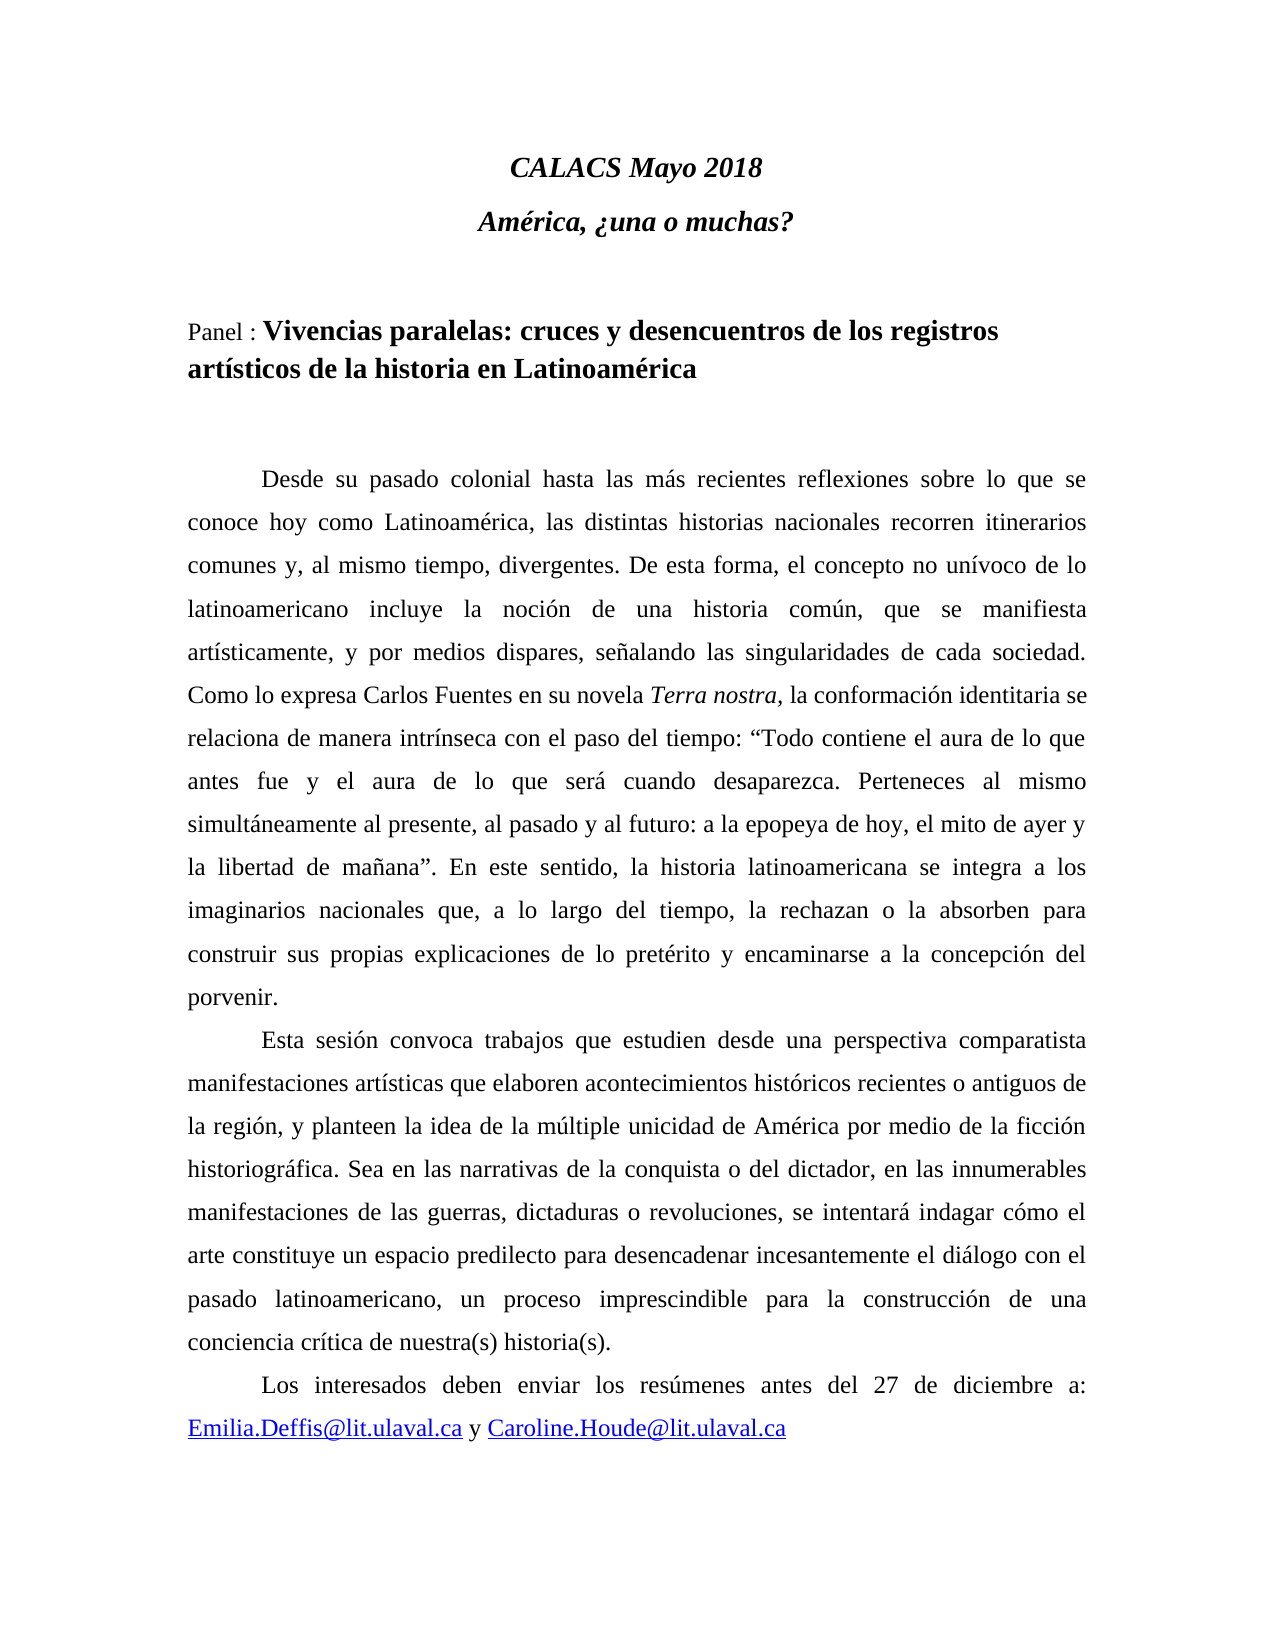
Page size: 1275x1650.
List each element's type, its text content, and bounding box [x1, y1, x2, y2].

text Desde su pasado colonial hasta las más recientes reflexiones sobre lo que se conoce hoy como Latinoamérica, las distintas historias nacionales recorren itinerarios comunes y, al mismo tiempo, divergentes. De esta forma, el concepto no unívoco de lo latinoamericano incluye la noción de una historia común, que se manifiesta artísticamente, y por medios dispares, señalando las singularidades de cada sociedad. Como lo expresa Carlos Fuentes en su novela Terra nostra, la conformación identitaria se relaciona de manera intrínseca con el paso del tiempo: “Todo contiene el aura de lo que antes fue y el aura de lo que será cuando desaparezca. Perteneces al mismo simultáneamente al presente, al pasado y al futuro: a la epopeya de hoy, el mito de ayer y la libertad de mañana”. En este sentido, la historia latinoamericana se integra a los imaginarios nacionales que, a lo largo del tiempo, la rechazan o la absorben para construir sus propias explicaciones de lo pretérito y encaminarse a la concepción del porvenir. [187, 464, 1087, 1011]
text Los interesados deben enviar los resúmenes antes del 27 de diciembre a: Emilia.Deffis@lit.ulaval.ca y Caroline.Houde@lit.ulaval.ca [187, 1370, 1087, 1442]
text Esta sesión convoca trabajos que estudien desde una perspectiva comparatista manifestaciones artísticas que elaboren acontecimientos históricos recientes o antiguos de la región, y planteen la idea de la múltiple unicidad de América por medio de la ficción historiográfica. Sea en las narrativas de la conquista o del dictador, en las innumerables manifestaciones de las guerras, dictaduras o revoluciones, se intentará indagar cómo el arte constituye un espacio predilecto para desencadenar incesantemente el diálogo con el pasado latinoamericano, un proceso imprescindible para la construcción de una conciencia crítica de nuestra(s) historia(s). [187, 1025, 1087, 1356]
text América, ¿una o muchas? [187, 204, 1087, 238]
text CALACS Mayo 2018 [187, 150, 1087, 183]
text Panel : Vivencias paralelas: cruces y desencuentros de los registros artísticos de la historia en Latinoamérica [187, 313, 1087, 385]
